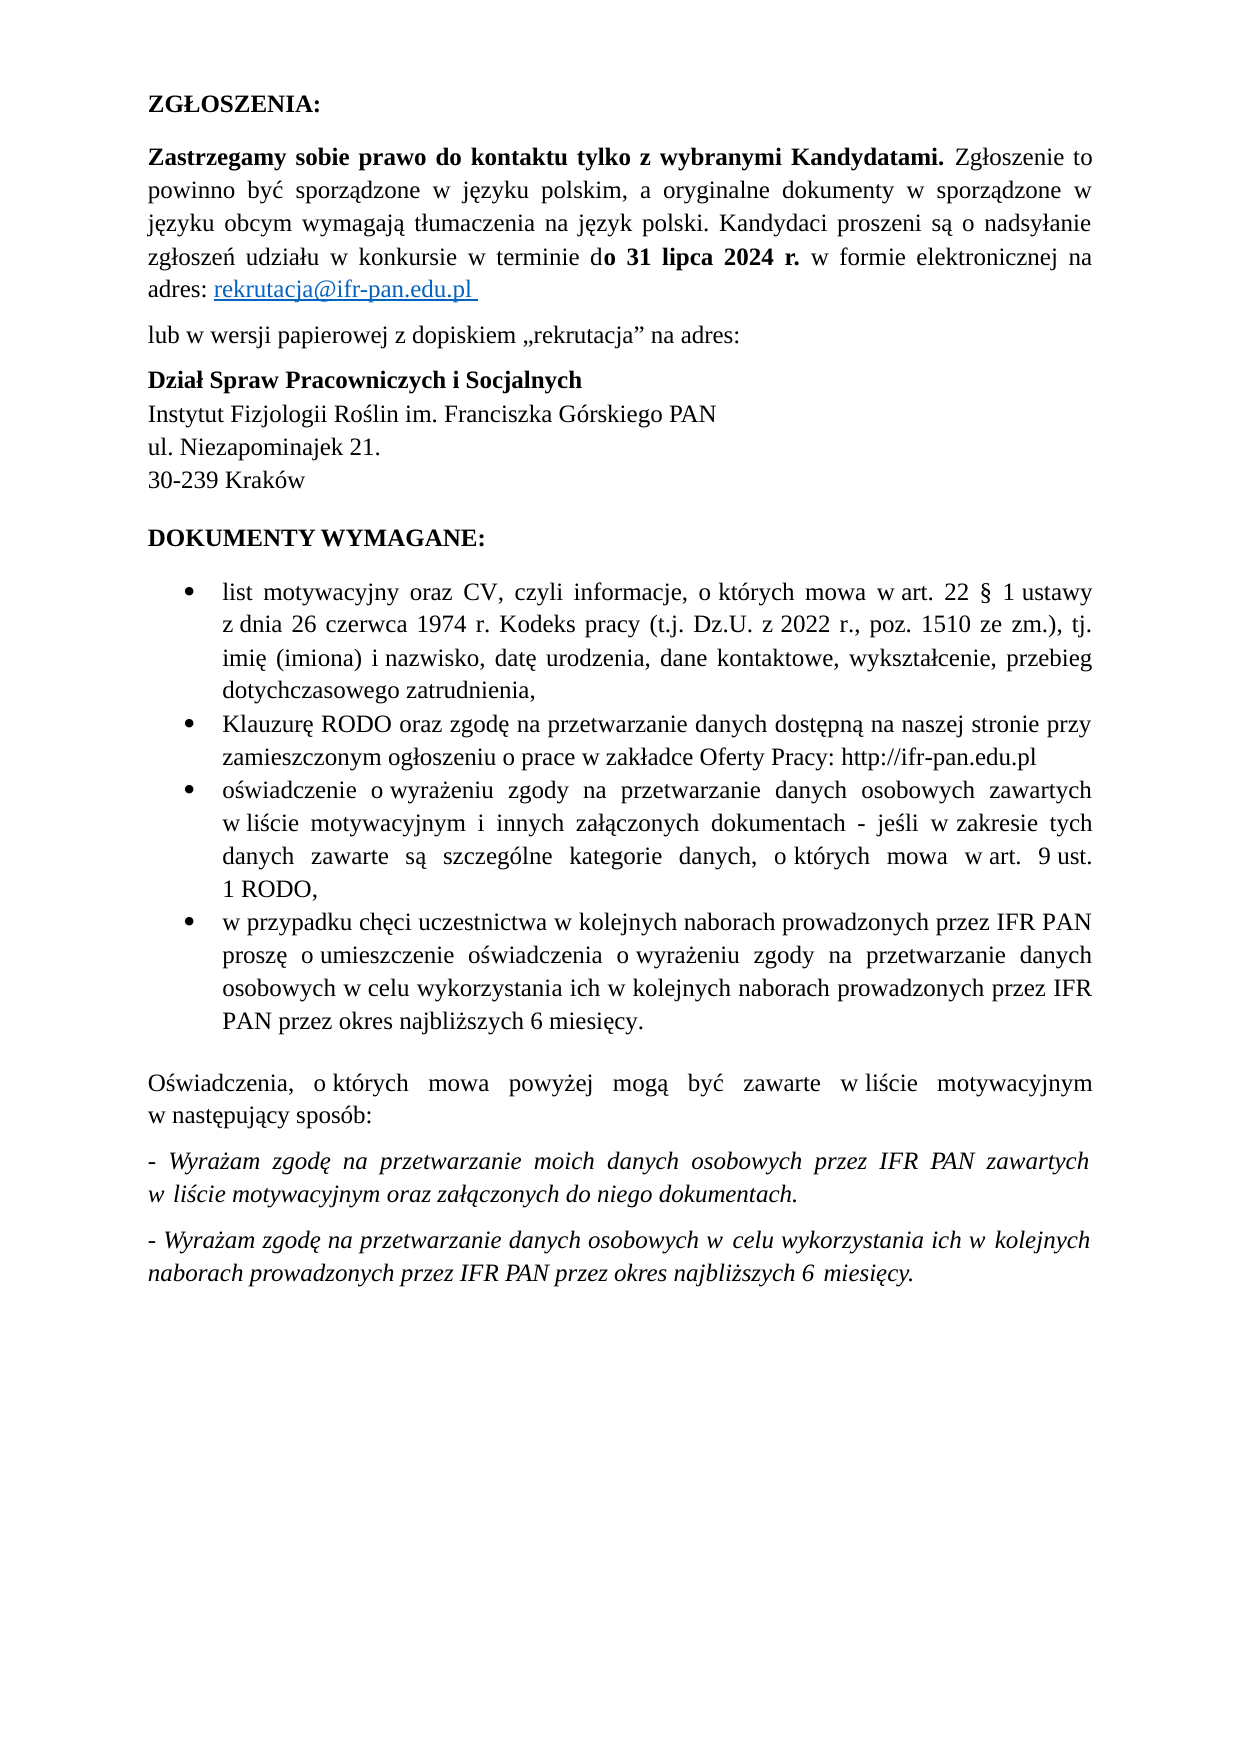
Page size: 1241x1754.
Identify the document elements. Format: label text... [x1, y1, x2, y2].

text Zastrzegamy sobie prawo do kontaktu tylko z wybranymi Kandydatami. Zgłoszenie to powinno być sporządzone w języku polskim, a oryginalne dokumenty w sporządzone w języku obcym wymagają tłumaczenia na język polski. Kandydaci proszeni są o nadsyłanie zgłoszeń udziału w konkursie w terminie do 31 lipca 2024 r. w formie elektronicznej na adres: rekrutacja@ifr-pan.edu.pl [148, 142, 1093, 303]
text Dział Spraw Pracowniczych i Socjalnych Instytut Fizjologii Roślin im. Franciszka Górskiego PAN ul. Niezapominajek 21. [148, 366, 1093, 460]
text Oświadczenia, o których mowa powyżej mogą być zawarte w liście motywacyjnym w następujący sposób: [148, 1068, 1093, 1129]
text 30-239 Kraków [148, 465, 1093, 493]
list oświadczenie o wyrażeniu zgody na przetwarzanie danych osobowych zawartych w liście motywacyjnym i innych załączonych dokumentach - jeśli w zakresie tych danych zawarte są szczególne kategorie danych, o których mowa w art. 9 ust. 1 RODO, [185, 775, 1093, 902]
list list motywacyjny oraz CV, czyli informacje, o których mowa w art. 22 § 1 ustawy z dnia 26 czerwca 1974 r. Kodeks pracy (t.j. Dz.U. z 2022 r., poz. 1510 ze zm.), tj. imię (imiona) i nazwisko, datę urodzenia, dane kontaktowe, wykształcenie, przebieg dotychczasowego zatrudnienia, [185, 577, 1093, 704]
subtitle ZGŁOSZENIA: [148, 89, 1093, 117]
text - Wyrażam zgodę na przetwarzanie moich danych osobowych przez IFR PAN zawartych w liście motywacyjnym oraz załączonych do niego dokumentach. [148, 1146, 1093, 1208]
list w przypadku chęci uczestnictwa w kolejnych naborach prowadzonych przez IFR PAN proszę o umieszczenie oświadczenia o wyrażeniu zgody na przetwarzanie danych osobowych w celu wykorzystania ich w kolejnych naborach prowadzonych przez IFR PAN przez okres najbliższych 6 miesięcy. [185, 907, 1093, 1034]
text lub w wersji papierowej z dopiskiem „rekrutacja” na adres: [148, 320, 1093, 349]
subtitle DOKUMENTY WYMAGANE: [148, 523, 1093, 551]
list Klauzurę RODO oraz zgodę na przetwarzanie danych dostępną na naszej stronie przy zamieszczonym ogłoszeniu o prace w zakładce Oferty Pracy: http://ifr-pan.edu.pl [185, 709, 1093, 770]
text - Wyrażam zgodę na przetwarzanie danych osobowych w celu wykorzystania ich w kolejnych naborach prowadzonych przez IFR PAN przez okres najbliższych 6 miesięcy. [148, 1225, 1093, 1286]
